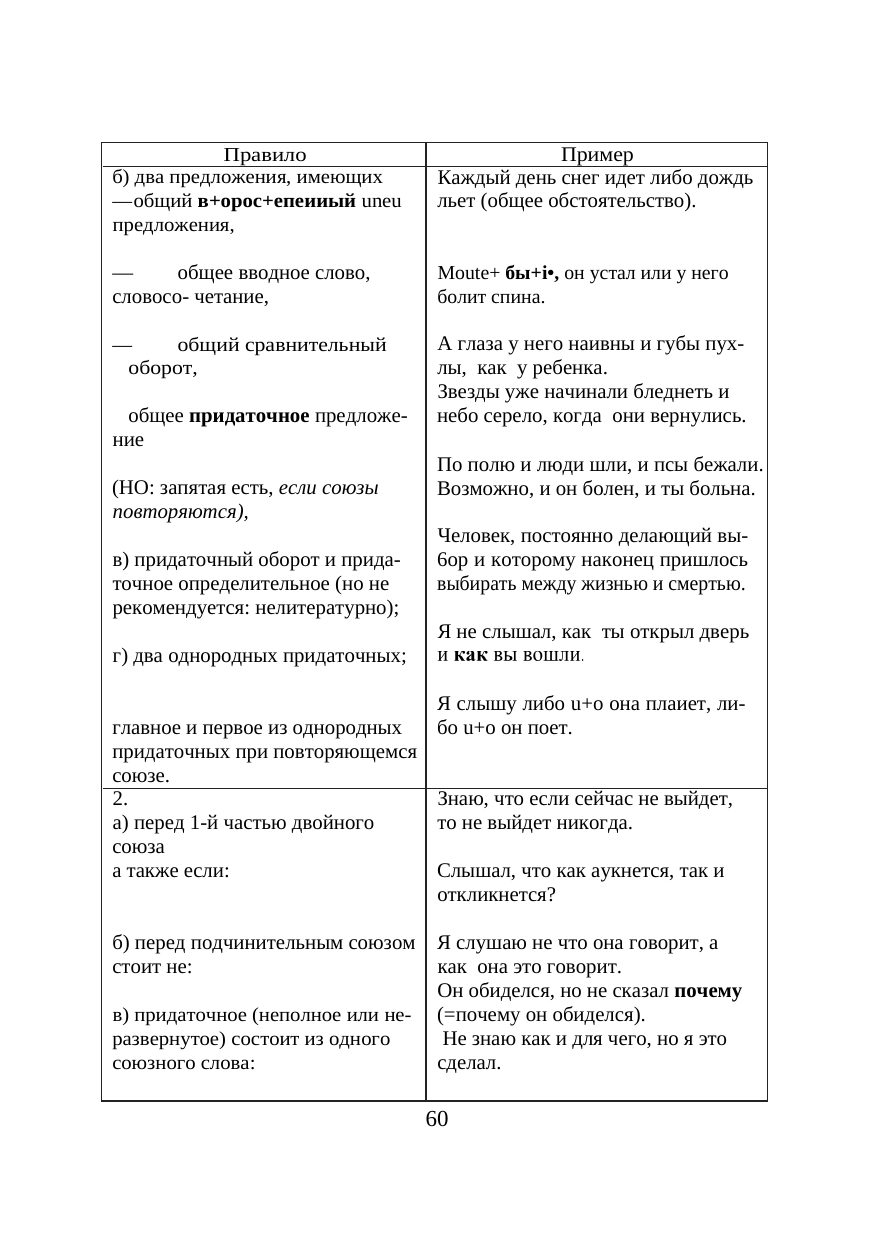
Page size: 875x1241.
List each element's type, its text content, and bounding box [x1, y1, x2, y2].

table_header Правило [102, 143, 425, 166]
table_cell Знаю, что если сейчас не выйдет, то не выйдет никогда. Слышал, что как аукнется, так и откликнется? Я слушаю не что она говорит, а как она это говорит. Он обиделся, но не сказал почему (=почему он обиделся). Не знаю как и для чего, но я это сделал. [427, 789, 767, 1100]
picture [437, 651, 584, 661]
table_cell б) два предложения, имеющих общий в+орос+епеииый uneu предложения, общее вводное слово, словосо- четание, общий сравнительный оборот, общее придаточное предложе- ние (НО: запятая есть, если союзы повторяются), в) придаточный оборот и прида- точное определительное (но не рекомендуется: нелитературно); г) два однородных придаточных; главное и первое из однородных придаточных при повторяющемся союзе. [102, 167, 425, 787]
table_cell Каждый день снег идет либо дождь льет (общее обстоятельство). Moute+ бы+і•, он устал или у него болит спина. А глаза у него наивны и губы пух- лы, как у ребенка. Звезды уже начинали бледнеть и небо серело, когда они вернулись. По полю и люди шли, и псы бежали. Возможно, и он болен, и ты больна. Человек, постоянно делающий вы- 6op и которому наконец пришлось выбирать между жизнью и смертью. Я не слышал, как ты открыл дверь Я слышу либо u+o она плаиет, ли- бо u+o он поет. [427, 167, 767, 787]
table_header Пример [427, 143, 767, 166]
table_cell 2. а) перед 1-й частью двойного союза а также если: б) перед подчинительным союзом стоит не: в) придаточное (неполное или не- развернутое) состоит из одного союзного слова: [102, 789, 425, 1100]
